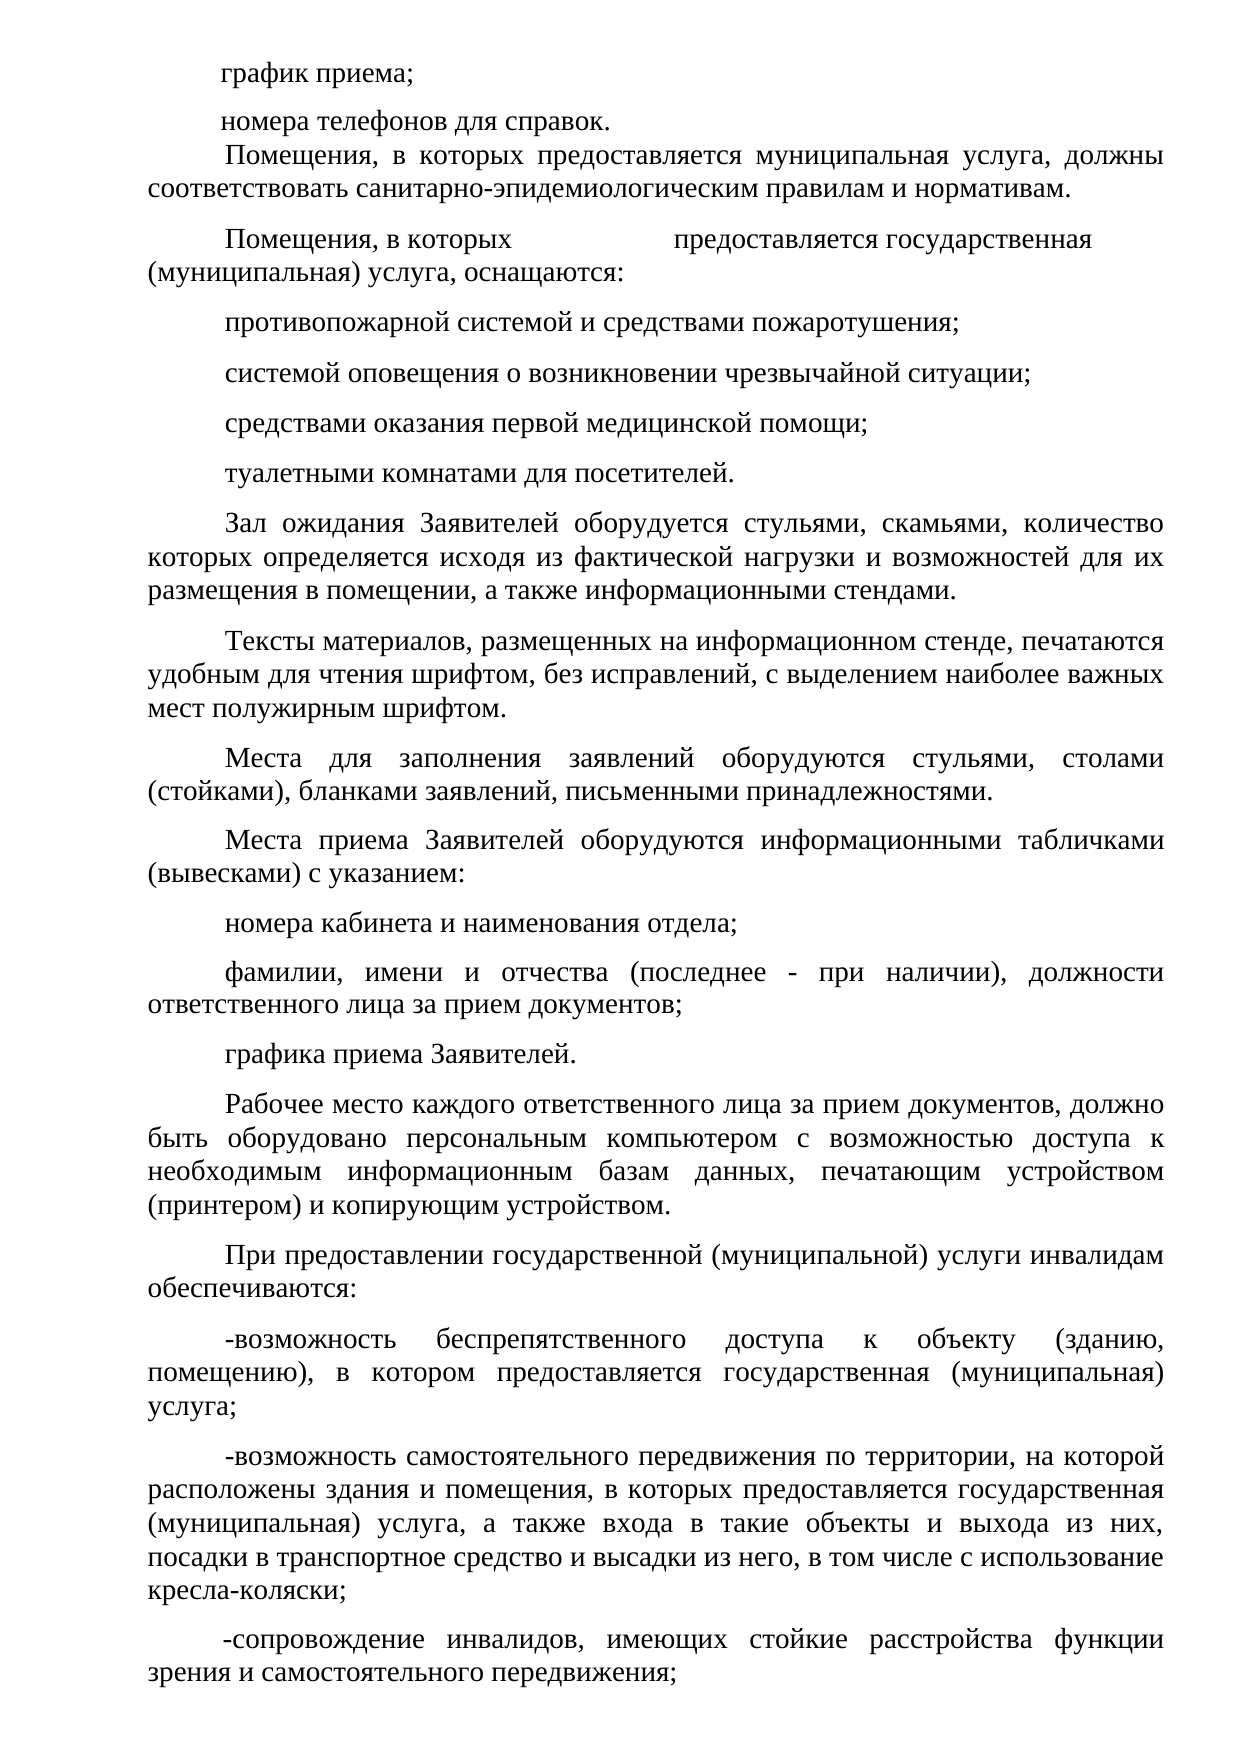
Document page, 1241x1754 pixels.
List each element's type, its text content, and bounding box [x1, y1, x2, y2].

text номера телефонов для справок. [147, 103, 1165, 137]
text Рабочее место каждого ответственного лица за прием документов, должно быть оборудовано персональным компьютером с возможностью доступа к необходимым информационным базам данных, печатающим устройством (принтером) и копирующим устройством. [147, 1086, 1165, 1220]
text -возможность беспрепятственного доступа к объекту (зданию, помещению), в котором предоставляется государственная (муниципальная) услуга; [147, 1321, 1165, 1421]
text Помещения, в которых предоставляется муниципальная услуга, должны соответствовать санитарно-эпидемиологическим правилам и нормативам. [147, 137, 1165, 204]
text средствами оказания первой медицинской помощи; [147, 405, 1165, 438]
text Помещения, в которых предоставляется государственная [147, 221, 1165, 254]
text системой оповещения о возникновении чрезвычайной ситуации; [147, 355, 1165, 388]
text При предоставлении государственной (муниципальной) услуги инвалидам обеспечиваются: [147, 1237, 1165, 1304]
text туалетными комнатами для посетителей. [147, 455, 1165, 489]
text -возможность самостоятельного передвижения по территории, на которой расположены здания и помещения, в которых предоставляется государственная (муниципальная) услуга, а также входа в такие объекты и выхода из них, посадки в транспортное средство и высадки из него, в том числе с использование кресла-коляски; [147, 1438, 1165, 1606]
text Тексты материалов, размещенных на информационном стенде, печатаются удобным для чтения шрифтом, без исправлений, с выделением наиболее важных мест полужирным шрифтом. [147, 623, 1165, 723]
text номера кабинета и наименования отдела; [147, 905, 1165, 939]
text противопожарной системой и средствами пожаротушения; [147, 304, 1165, 338]
text Зал ожидания Заявителей оборудуется стульями, скамьями, количество которых определяется исходя из фактической нагрузки и возможностей для их размещения в помещении, а также информационными стендами. [147, 505, 1165, 606]
text Места приема Заявителей оборудуются информационными табличками (вывесками) с указанием: [147, 824, 1165, 889]
text Места для заполнения заявлений оборудуются стульями, столами (стойками), бланками заявлений, письменными принадлежностями. [147, 740, 1165, 807]
text (муниципальная) услуга, оснащаются: [147, 254, 1165, 288]
text графика приема Заявителей. [147, 1036, 1165, 1069]
text фамилии, имени и отчества (последнее - при наличии), должности ответственного лица за прием документов; [147, 956, 1165, 1019]
text -сопровождение инвалидов, имеющих стойкие расстройства функции зрения и самостоятельного передвижения; [147, 1622, 1165, 1687]
text график приема; [147, 55, 1165, 89]
